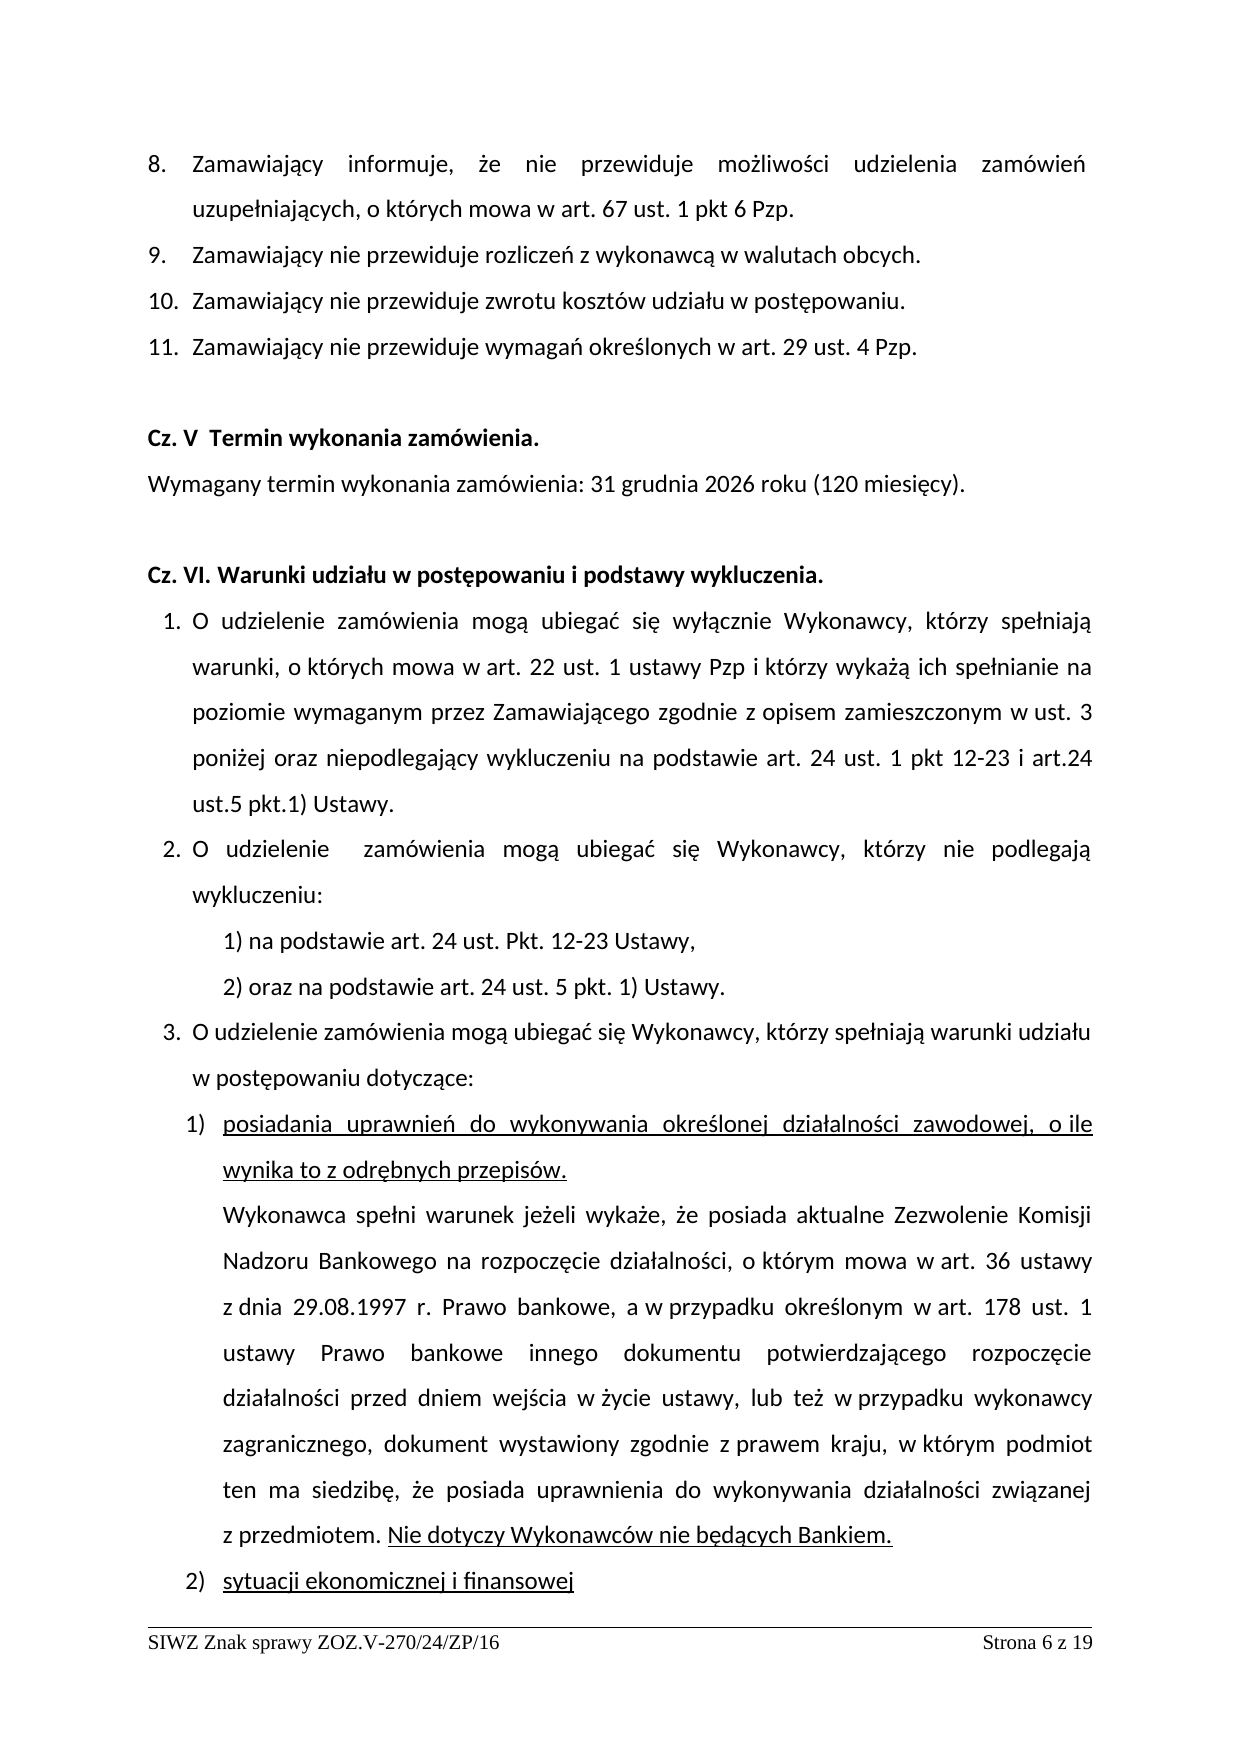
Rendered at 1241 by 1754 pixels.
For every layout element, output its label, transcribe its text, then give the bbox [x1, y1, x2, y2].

text Cz. VI. Warunki udziału w postępowaniu i podstawy wykluczenia. [148, 559, 1092, 590]
list Zamawiający informuje, że nie przewiduje możliwości udzielenia zamówień uzupełniających, o których mowa w art. 67 ust. 1 pkt 6 Pzp. [148, 148, 1086, 224]
text Wymagany termin wykonania zamówienia: 31 grudnia 2026 roku (120 miesięcy). [148, 468, 1092, 498]
list O udzielenie zamówienia mogą ubiegać się wyłącznie Wykonawcy, którzy spełniają warunki, o których mowa w art. 22 ust. 1 ustawy Pzp i którzy wykażą ich spełnianie na poziomie wymaganym przez Zamawiającego zgodnie z opisem zamieszczonym w ust. 3 poniżej oraz niepodlegający wykluczeniu na podstawie art. 24 ust. 1 pkt 12-23 i art.24 ust.5 pkt.1) Ustawy. [162, 605, 1092, 818]
list O udzielenie zamówienia mogą ubiegać się Wykonawcy, którzy spełniają warunki udziału w postępowaniu dotyczące: [162, 1017, 1092, 1093]
list sytuacji ekonomicznej i finansowej [185, 1565, 1092, 1596]
list Zamawiający nie przewiduje rozliczeń z wykonawcą w walutach obcych. [148, 239, 1086, 270]
list O udzielenie zamówienia mogą ubiegać się Wykonawcy, którzy nie podlegają wykluczeniu: [162, 834, 1092, 910]
list Zamawiający nie przewiduje zwrotu kosztów udziału w postępowaniu. [148, 285, 1086, 315]
text Cz. V Termin wykonania zamówienia. [148, 422, 1092, 453]
list 2) oraz na podstawie art. 24 ust. 5 pkt. 1) Ustawy. [223, 971, 1092, 1001]
text Wykonawca spełni warunek jeżeli wykaże, że posiada aktualne Zezwolenie Komisji Nadzoru Bankowego na rozpoczęcie działalności, o którym mowa w art. 36 ustawy z dnia 29.08.1997 r. Prawo bankowe, a w przypadku określonym w art. 178 ust. 1 ustawy Prawo bankowe innego dokumentu potwierdzającego rozpoczęcie działalności przed dniem wejścia w życie ustawy, lub też w przypadku wykonawcy zagranicznego, dokument wystawiony zgodnie z prawem kraju, w którym podmiot ten ma siedzibę, że posiada uprawnienia do wykonywania działalności związanej z przedmiotem. Nie dotyczy Wykonawców nie będących Bankiem. [223, 1199, 1092, 1550]
list 1) na podstawie art. 24 ust. Pkt. 12-23 Ustawy, [223, 925, 1092, 956]
list Zamawiający nie przewiduje wymagań określonych w art. 29 ust. 4 Pzp. [148, 331, 1086, 361]
list posiadania uprawnień do wykonywania określonej działalności zawodowej, o ile wynika to z odrębnych przepisów. [185, 1108, 1092, 1184]
